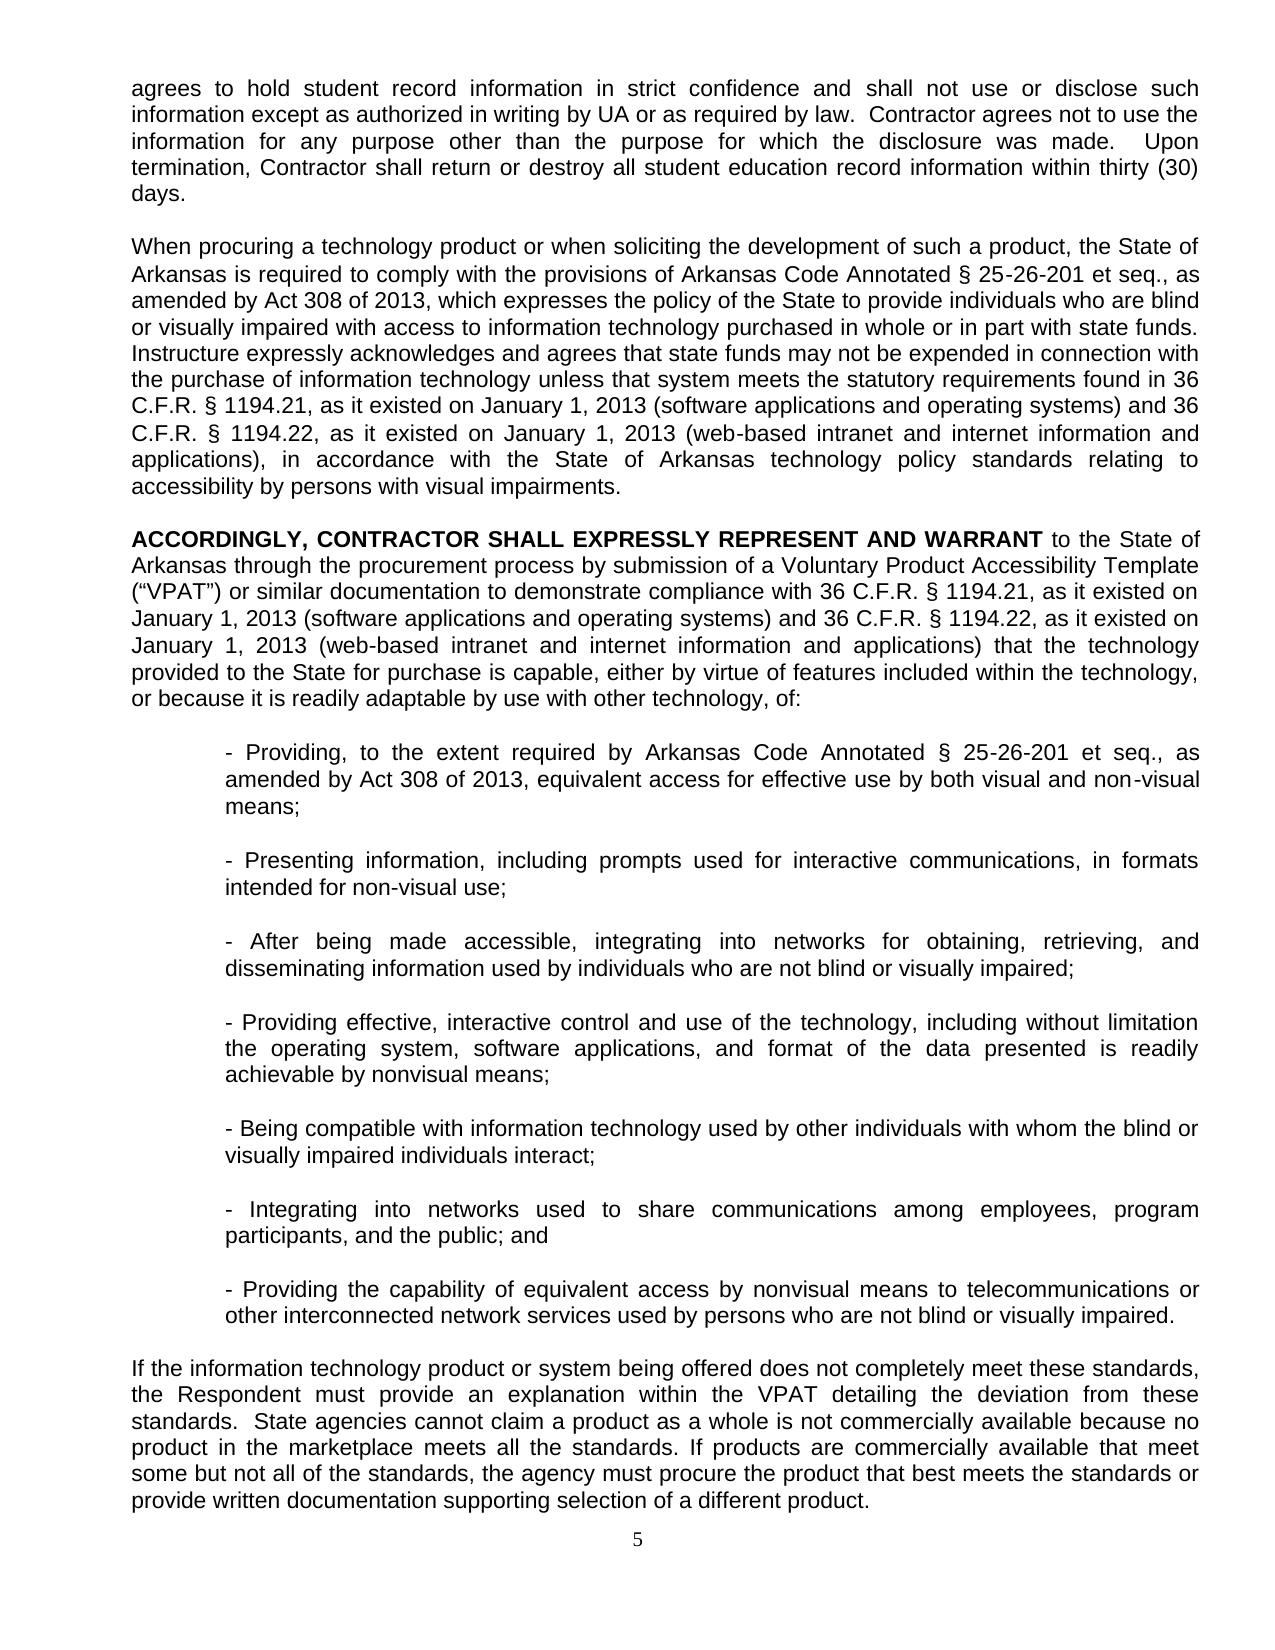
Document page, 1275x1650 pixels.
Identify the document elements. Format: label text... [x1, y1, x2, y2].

text ‐ Integrating into networks used to share communications among employees, program participants, and the public; and [225, 1194, 1200, 1248]
text ‐ Presenting information, including prompts used for interactive communications, in formats intended for non‐visual use; [225, 846, 1200, 901]
text ACCORDINGLY, CONTRACTOR SHALL EXPRESSLY REPRESENT AND WARRANT to the State of Arkansas through the procurement process by submission of a Voluntary Product Accessibility Template (“VPAT”) or similar documentation to demonstrate compliance with 36 C.F.R. § 1194.21, as it existed on January 1, 2013 (software applications and operating systems) and 36 C.F.R. § 1194.22, as it existed on January 1, 2013 (web‐based intranet and internet information and applications) that the technology provided to the State for purchase is capable, either by virtue of features included within the technology, or because it is readily adaptable by use with other technology, of: [131, 526, 1200, 711]
text ‐ After being made accessible, integrating into networks for obtaining, retrieving, and disseminating information used by individuals who are not blind or visually impaired; [225, 927, 1200, 981]
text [75, 75, 1200, 207]
text ‐ Providing the capability of equivalent access by nonvisual means to telecommunications or other interconnected network services used by persons who are not blind or visually impaired. [225, 1275, 1200, 1329]
text ‐ Providing effective, interactive control and use of the technology, including without limitation the operating system, software applications, and format of the data presented is readily achievable by nonvisual means; [225, 1007, 1200, 1088]
text If the information technology product or system being offered does not completely meet these standards, the Respondent must provide an explanation within the VPAT detailing the deviation from these standards. State agencies cannot claim a product as a whole is not commercially available because no product in the marketplace meets all the standards. If products are commercially available that meet some but not all of the standards, the agency must procure the product that best meets the standards or provide written documentation supporting selection of a different product. [75, 1355, 1200, 1513]
text When procuring a technology product or when soliciting the development of such a product, the State of Arkansas is required to comply with the provisions of Arkansas Code Annotated § 25‐26‐201 et seq., as amended by Act 308 of 2013, which expresses the policy of the State to provide individuals who are blind or visually impaired with access to information technology purchased in whole or in part with state funds. Instructure expressly acknowledges and agrees that state funds may not be expended in connection with the purchase of information technology unless that system meets the statutory requirements found in 36 C.F.R. § 1194.21, as it existed on January 1, 2013 (software applications and operating systems) and 36 C.F.R. § 1194.22, as it existed on January 1, 2013 (web‐based intranet and internet information and applications), in accordance with the State of Arkansas technology policy standards relating to accessibility by persons with visual impairments. [75, 233, 1200, 499]
text ‐ Providing, to the extent required by Arkansas Code Annotated § 25‐26‐201 et seq., as amended by Act 308 of 2013, equivalent access for effective use by both visual and non‐visual means; [225, 738, 1200, 819]
text ‐ Being compatible with information technology used by other individuals with whom the blind or visually impaired individuals interact; [225, 1114, 1200, 1168]
